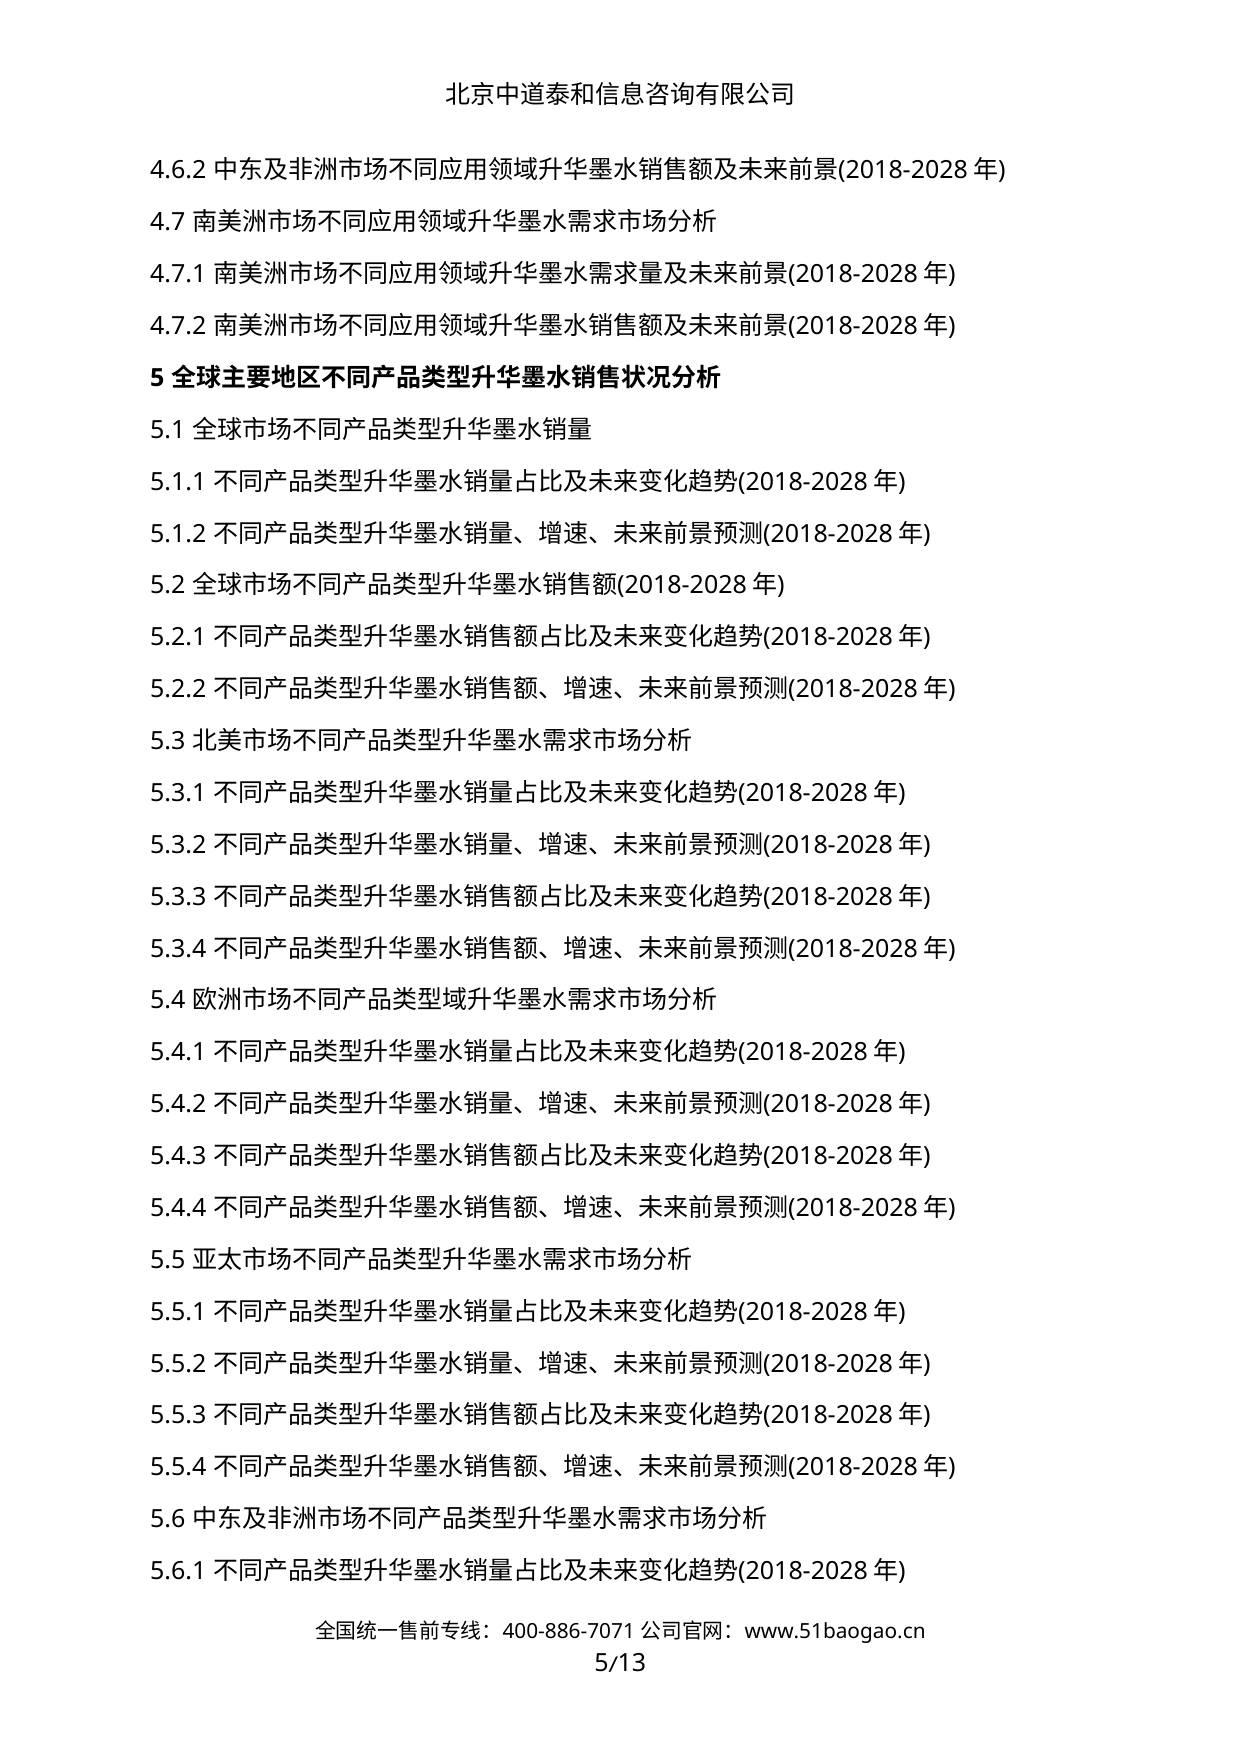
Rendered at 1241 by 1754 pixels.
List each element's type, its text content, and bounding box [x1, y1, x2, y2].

text 5.6 中东及非洲市场不同产品类型升华墨水需求市场分析 [150, 1499, 1090, 1535]
text 5.3 北美市场不同产品类型升华墨水需求市场分析 [150, 721, 1090, 757]
text 5.5.3 不同产品类型升华墨水销售额占比及未来变化趋势(2018-2028年) [150, 1395, 1090, 1431]
text 5.1.1 不同产品类型升华墨水销量占比及未来变化趋势(2018-2028年) [150, 461, 1090, 497]
text 5.5.2 不同产品类型升华墨水销量、增速、未来前景预测(2018-2028年) [150, 1343, 1090, 1379]
text 4.7.1 南美洲市场不同应用领域升华墨水需求量及未来前景(2018-2028年) [150, 254, 1090, 290]
text 5.3.2 不同产品类型升华墨水销量、增速、未来前景预测(2018-2028年) [150, 824, 1090, 861]
text 4.6.2 中东及非洲市场不同应用领域升华墨水销售额及未来前景(2018-2028年) [150, 150, 1090, 186]
text 5.5.4 不同产品类型升华墨水销售额、增速、未来前景预测(2018-2028年) [150, 1447, 1090, 1483]
text 5.4.4 不同产品类型升华墨水销售额、增速、未来前景预测(2018-2028年) [150, 1187, 1090, 1224]
text 5.5 亚太市场不同产品类型升华墨水需求市场分析 [150, 1239, 1090, 1276]
text 5.2 全球市场不同产品类型升华墨水销售额(2018-2028年) [150, 565, 1090, 601]
text 5.1.2 不同产品类型升华墨水销量、增速、未来前景预测(2018-2028年) [150, 513, 1090, 549]
text 4.7 南美洲市场不同应用领域升华墨水需求市场分析 [150, 202, 1090, 238]
text 5.3.1 不同产品类型升华墨水销量占比及未来变化趋势(2018-2028年) [150, 772, 1090, 809]
text 5.2.1 不同产品类型升华墨水销售额占比及未来变化趋势(2018-2028年) [150, 617, 1090, 653]
text 5.2.2 不同产品类型升华墨水销售额、增速、未来前景预测(2018-2028年) [150, 669, 1090, 705]
text 5.3.4 不同产品类型升华墨水销售额、增速、未来前景预测(2018-2028年) [150, 928, 1090, 964]
text 5 全球主要地区不同产品类型升华墨水销售状况分析 [150, 357, 1090, 394]
text 5.4.2 不同产品类型升华墨水销量、增速、未来前景预测(2018-2028年) [150, 1084, 1090, 1120]
text 5.6.1 不同产品类型升华墨水销量占比及未来变化趋势(2018-2028年) [150, 1551, 1090, 1587]
text 4.7.2 南美洲市场不同应用领域升华墨水销售额及未来前景(2018-2028年) [150, 306, 1090, 342]
text 5.4.1 不同产品类型升华墨水销量占比及未来变化趋势(2018-2028年) [150, 1032, 1090, 1068]
text 5.3.3 不同产品类型升华墨水销售额占比及未来变化趋势(2018-2028年) [150, 876, 1090, 912]
text 5.4 欧洲市场不同产品类型域升华墨水需求市场分析 [150, 980, 1090, 1016]
text 5.5.1 不同产品类型升华墨水销量占比及未来变化趋势(2018-2028年) [150, 1291, 1090, 1327]
text 5.1 全球市场不同产品类型升华墨水销量 [150, 409, 1090, 446]
text 5.4.3 不同产品类型升华墨水销售额占比及未来变化趋势(2018-2028年) [150, 1136, 1090, 1172]
